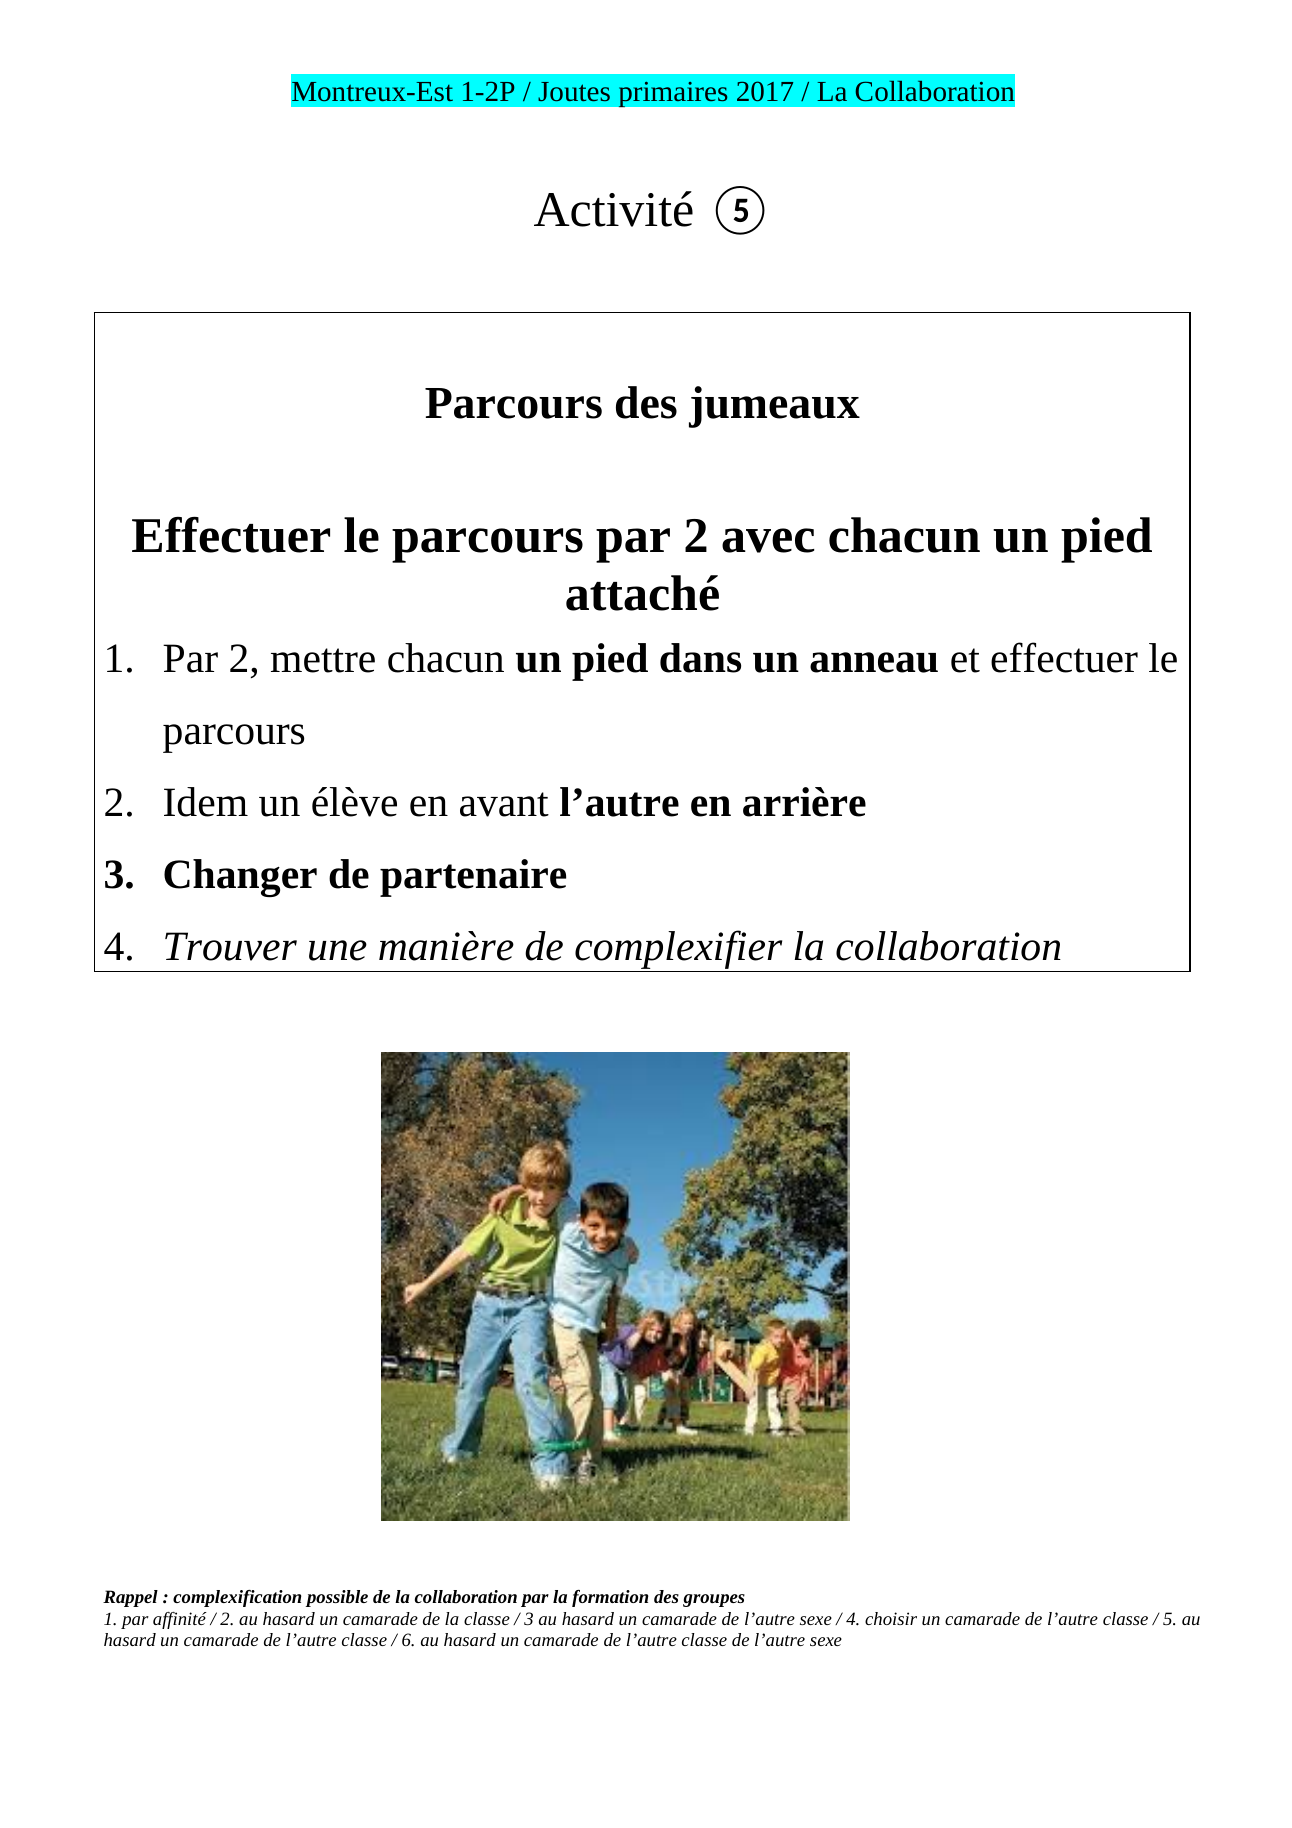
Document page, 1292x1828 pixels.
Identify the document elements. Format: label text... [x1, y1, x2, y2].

list Par 2, mettre chacun un pied dans un anneau et effectuer le parcours [95, 630, 1189, 753]
list Trouver une manière de complexifier la collaboration [95, 918, 1189, 971]
picture [381, 1052, 850, 1521]
list Changer de partenaire [95, 846, 1189, 897]
text Parcours des jumeaux [95, 372, 1189, 428]
text Activité ⑤ [103, 177, 1203, 238]
list Idem un élève en avant l’autre en arrière [95, 774, 1189, 825]
text Effectuer le parcours par 2 avec chacun un pied attaché [95, 503, 1189, 621]
